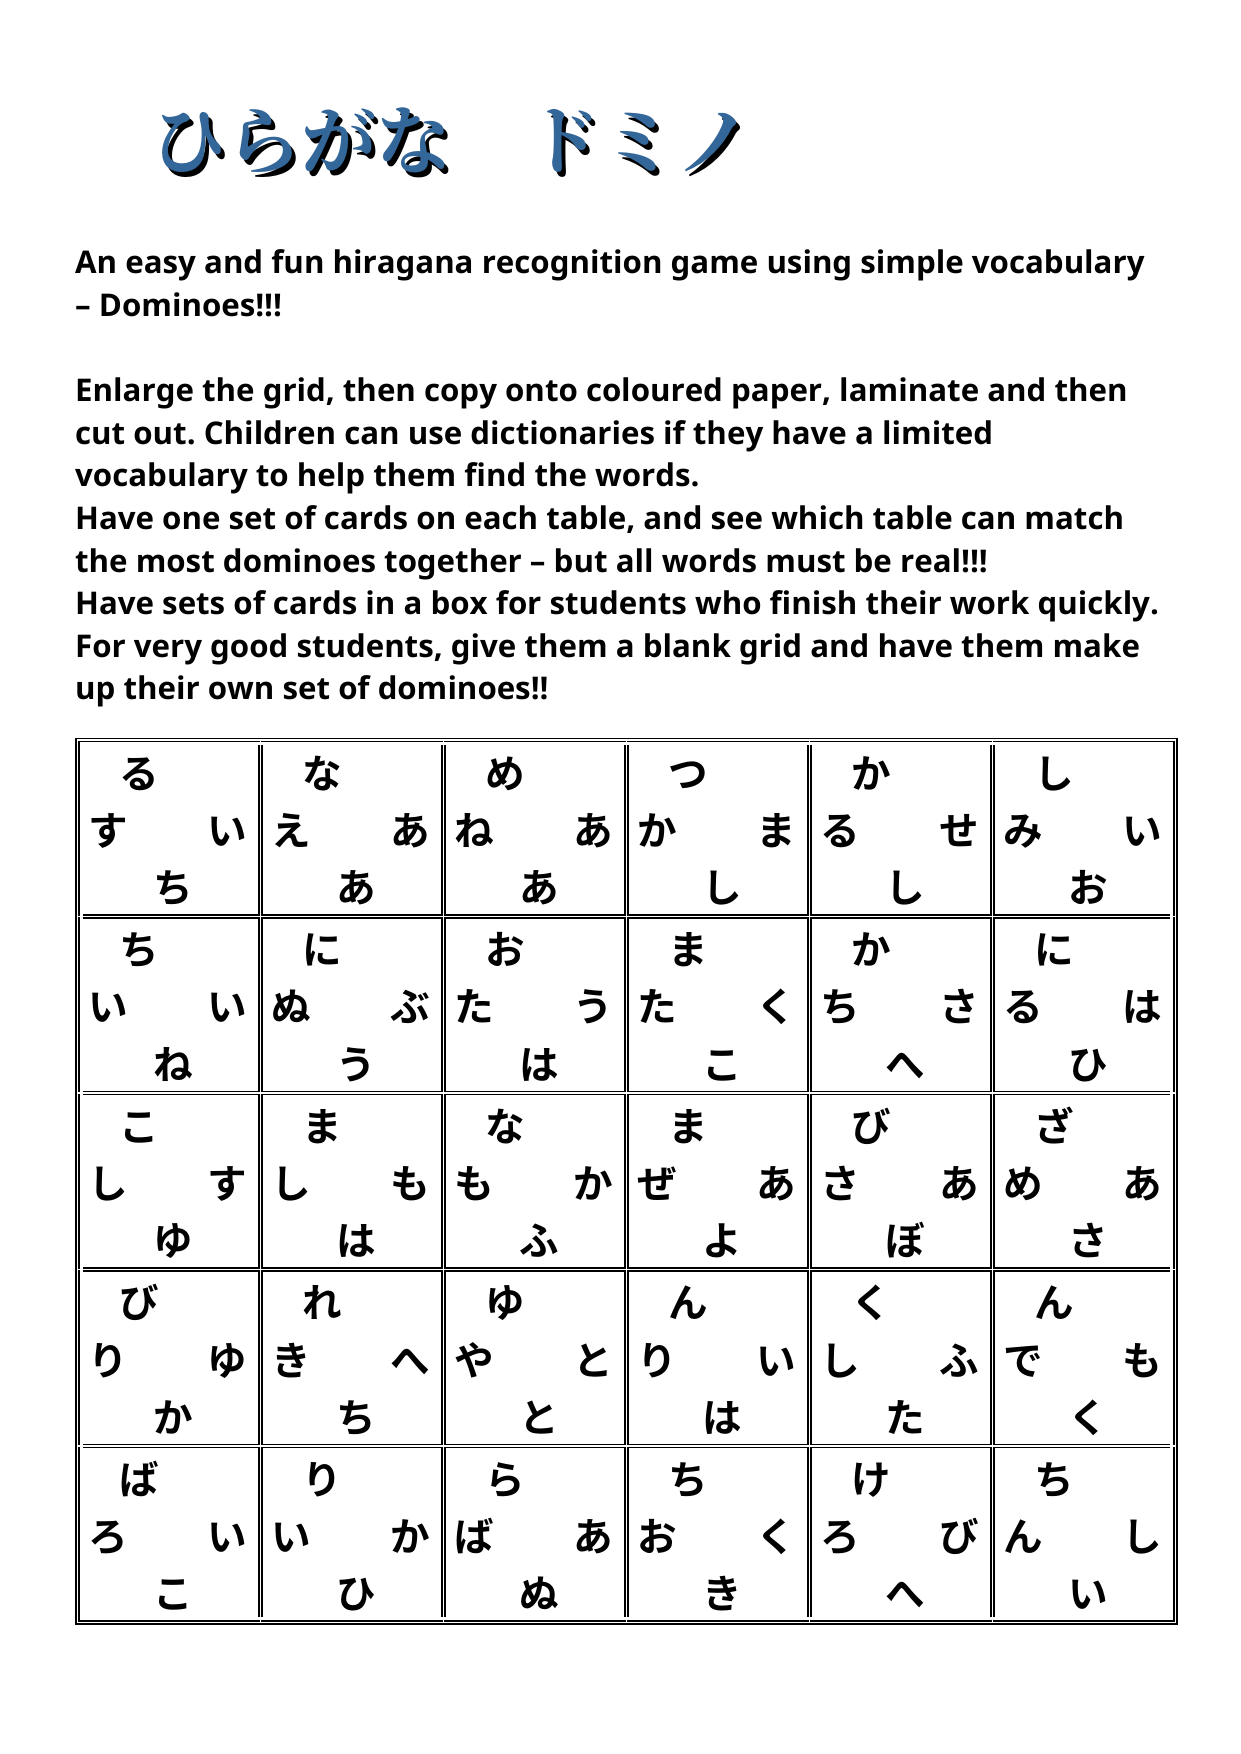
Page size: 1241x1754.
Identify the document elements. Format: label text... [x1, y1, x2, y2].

table_cell ん り い は [629, 1272, 807, 1444]
table_cell け ろ び へ [809, 1444, 992, 1620]
table_cell ら ば あ ぬ [443, 1444, 626, 1620]
table_cell ば ろ い こ [77, 1444, 260, 1620]
table_cell ま た く こ [629, 919, 807, 1091]
table_cell ざ め あ さ [992, 1091, 1175, 1267]
text Have sets of cards in a box for students who finish their work quickly. [75, 581, 1165, 624]
table_cell な も か ふ [446, 1095, 624, 1267]
table_cell り い か ひ [260, 1444, 443, 1620]
table_cell に る は ひ [992, 914, 1175, 1091]
table_cell ま し も は [263, 1095, 441, 1267]
table_cell ち い い ね [77, 914, 260, 1091]
table_cell ま ぜ あ よ [629, 1095, 807, 1267]
table_cell お た う は [446, 919, 624, 1091]
text Enlarge the grid, then copy onto coloured paper, laminate and then cut out. Children can use dictionaries if they have a limited vocabulary to help them find the words. [75, 368, 1165, 496]
text An easy and fun hiragana recognition game using simple vocabulary – Dominoes!!! [75, 240, 1165, 326]
table_header つ か ま し [626, 739, 809, 914]
table_header な え あ あ [260, 739, 443, 914]
text Have one set of cards on each table, and see which table can match the most dominoes together – but all words must be real!!! [75, 496, 1165, 581]
text For very good students, give them a blank grid and have them make up their own set of dominoes!! [75, 624, 1165, 709]
table_cell ん で も く [992, 1267, 1175, 1444]
table_cell に ぬ ぶ う [263, 919, 441, 1091]
table_cell び り ゆ か [77, 1267, 260, 1444]
table_cell ち ん し い [992, 1444, 1175, 1620]
table_cell ち お く き [626, 1444, 809, 1620]
table_cell く し ふ た [812, 1272, 990, 1444]
table_cell か ち さ へ [812, 919, 990, 1091]
table_cell ゆ や と と [446, 1272, 624, 1444]
table_cell こ し す ゆ [77, 1091, 260, 1267]
table_header め ね あ あ [443, 739, 626, 914]
table_header し み い お [992, 739, 1175, 914]
table_cell れ き へ ち [263, 1272, 441, 1444]
table_header か る せ し [809, 739, 992, 914]
table_cell び さ あ ぼ [812, 1095, 990, 1267]
table_header る す い ち [80, 742, 260, 914]
